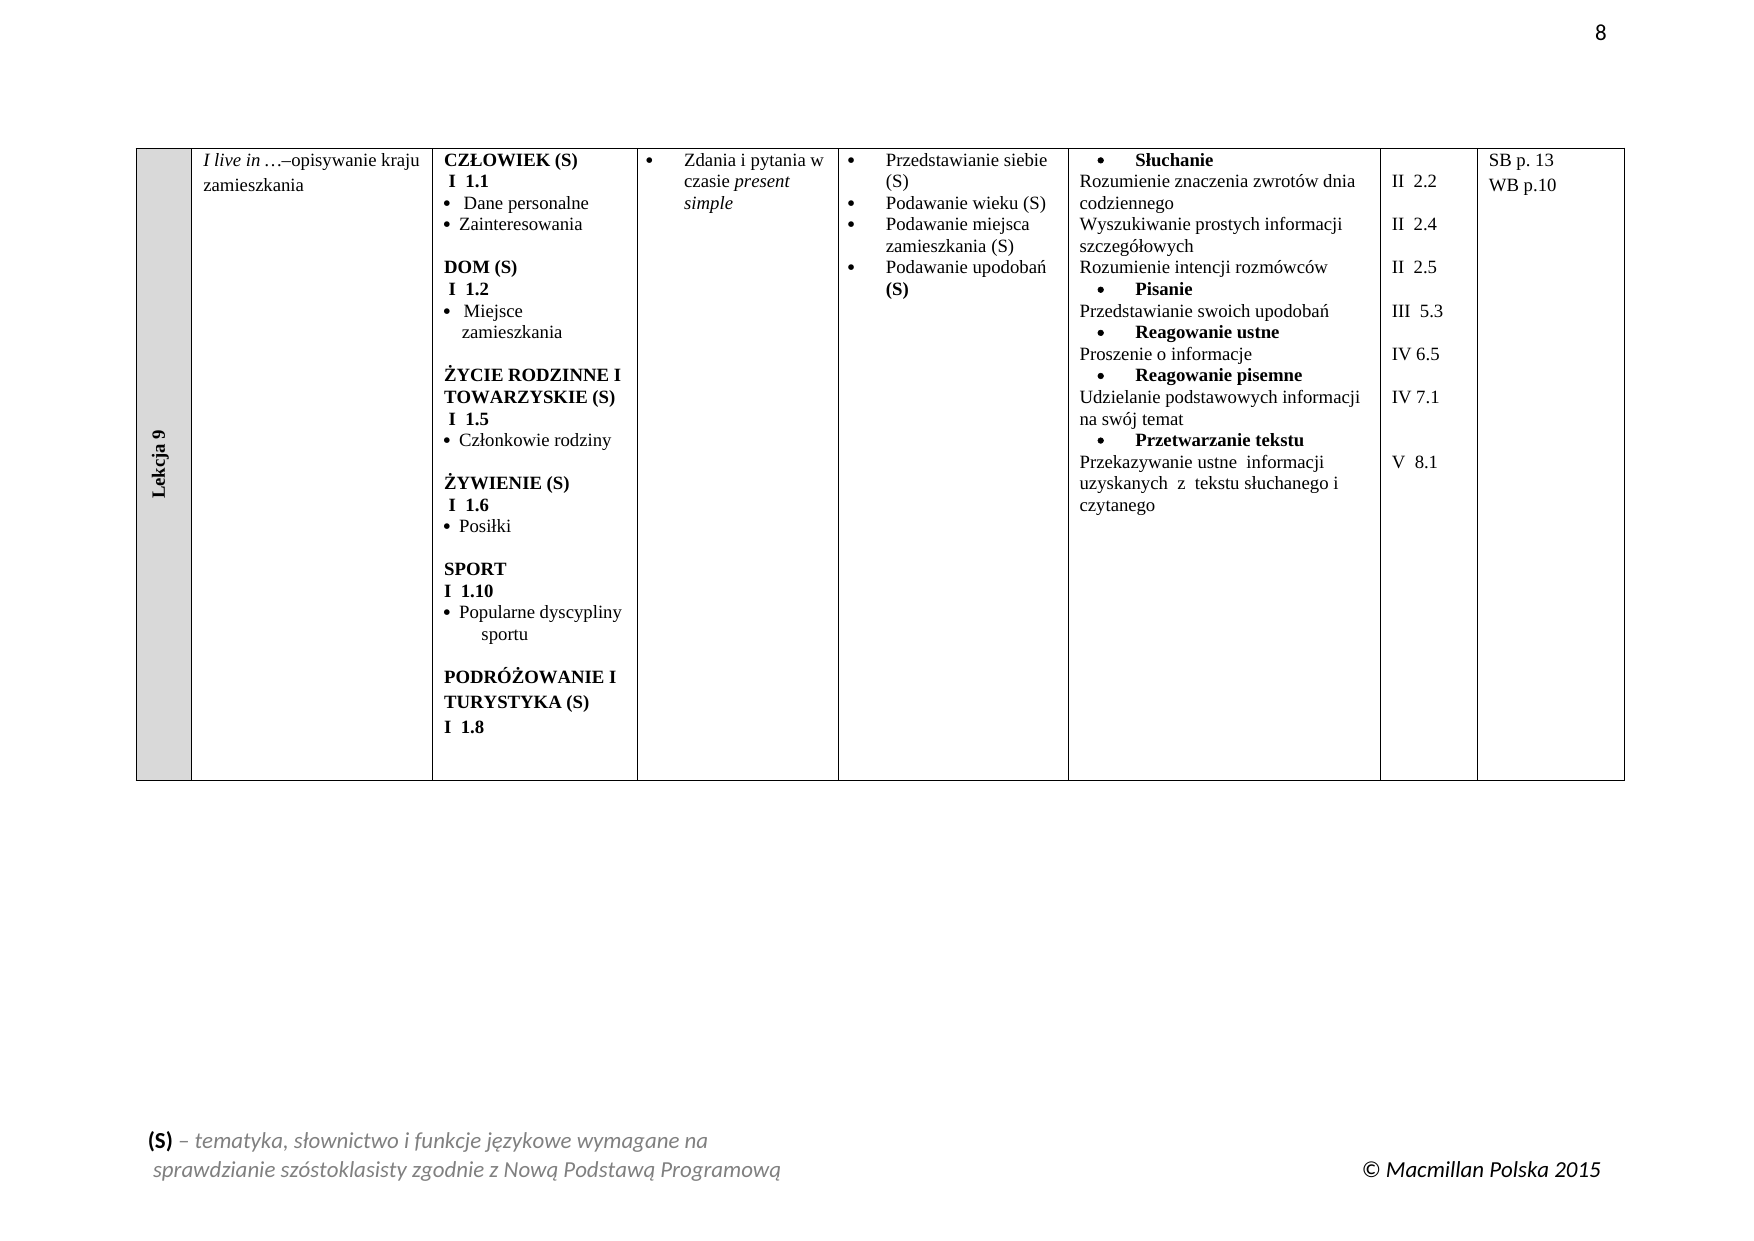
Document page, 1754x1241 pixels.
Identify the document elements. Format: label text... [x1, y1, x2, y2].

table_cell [638, 149, 838, 780]
table_cell I live in …–opisywanie kraju zamieszkania [192, 149, 432, 780]
table_cell SB p. 13 WB p.10 [1478, 149, 1624, 780]
table_cell CZŁOWIEK (S) I 1.1 Dane personalne Zainteresowania DOM (S) I 1.2 Miejsce zamieszkania ŻYCIE RODZINNE I TOWARZYSKIE (S) I 1.5 Członkowie rodziny ŻYWIENIE (S) I 1.6 Posiłki SPORT I 1.10 Popularne dyscypliny sportu PODRÓŻOWANIE I TURYSTYKA (S) I 1.8 [433, 149, 637, 780]
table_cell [839, 149, 1068, 780]
table_cell Słuchanie Rozumienie znaczenia zwrotów dnia codziennego Wyszukiwanie prostych informacji szczegółowych Rozumienie intencji rozmówców Pisanie Przedstawianie swoich upodobań Reagowanie ustne Proszenie o informacje Reagowanie pisemne Udzielanie podstawowych informacji na swój temat Przetwarzanie tekstu Przekazywanie ustne informacji uzyskanych z tekstu słuchanego i czytanego [1069, 149, 1380, 780]
table_cell Lekcja 9 [137, 149, 191, 780]
table_cell II 2.2 II 2.4 II 2.5 III 5.3 IV 6.5 IV 7.1 V 8.1 [1381, 149, 1477, 780]
